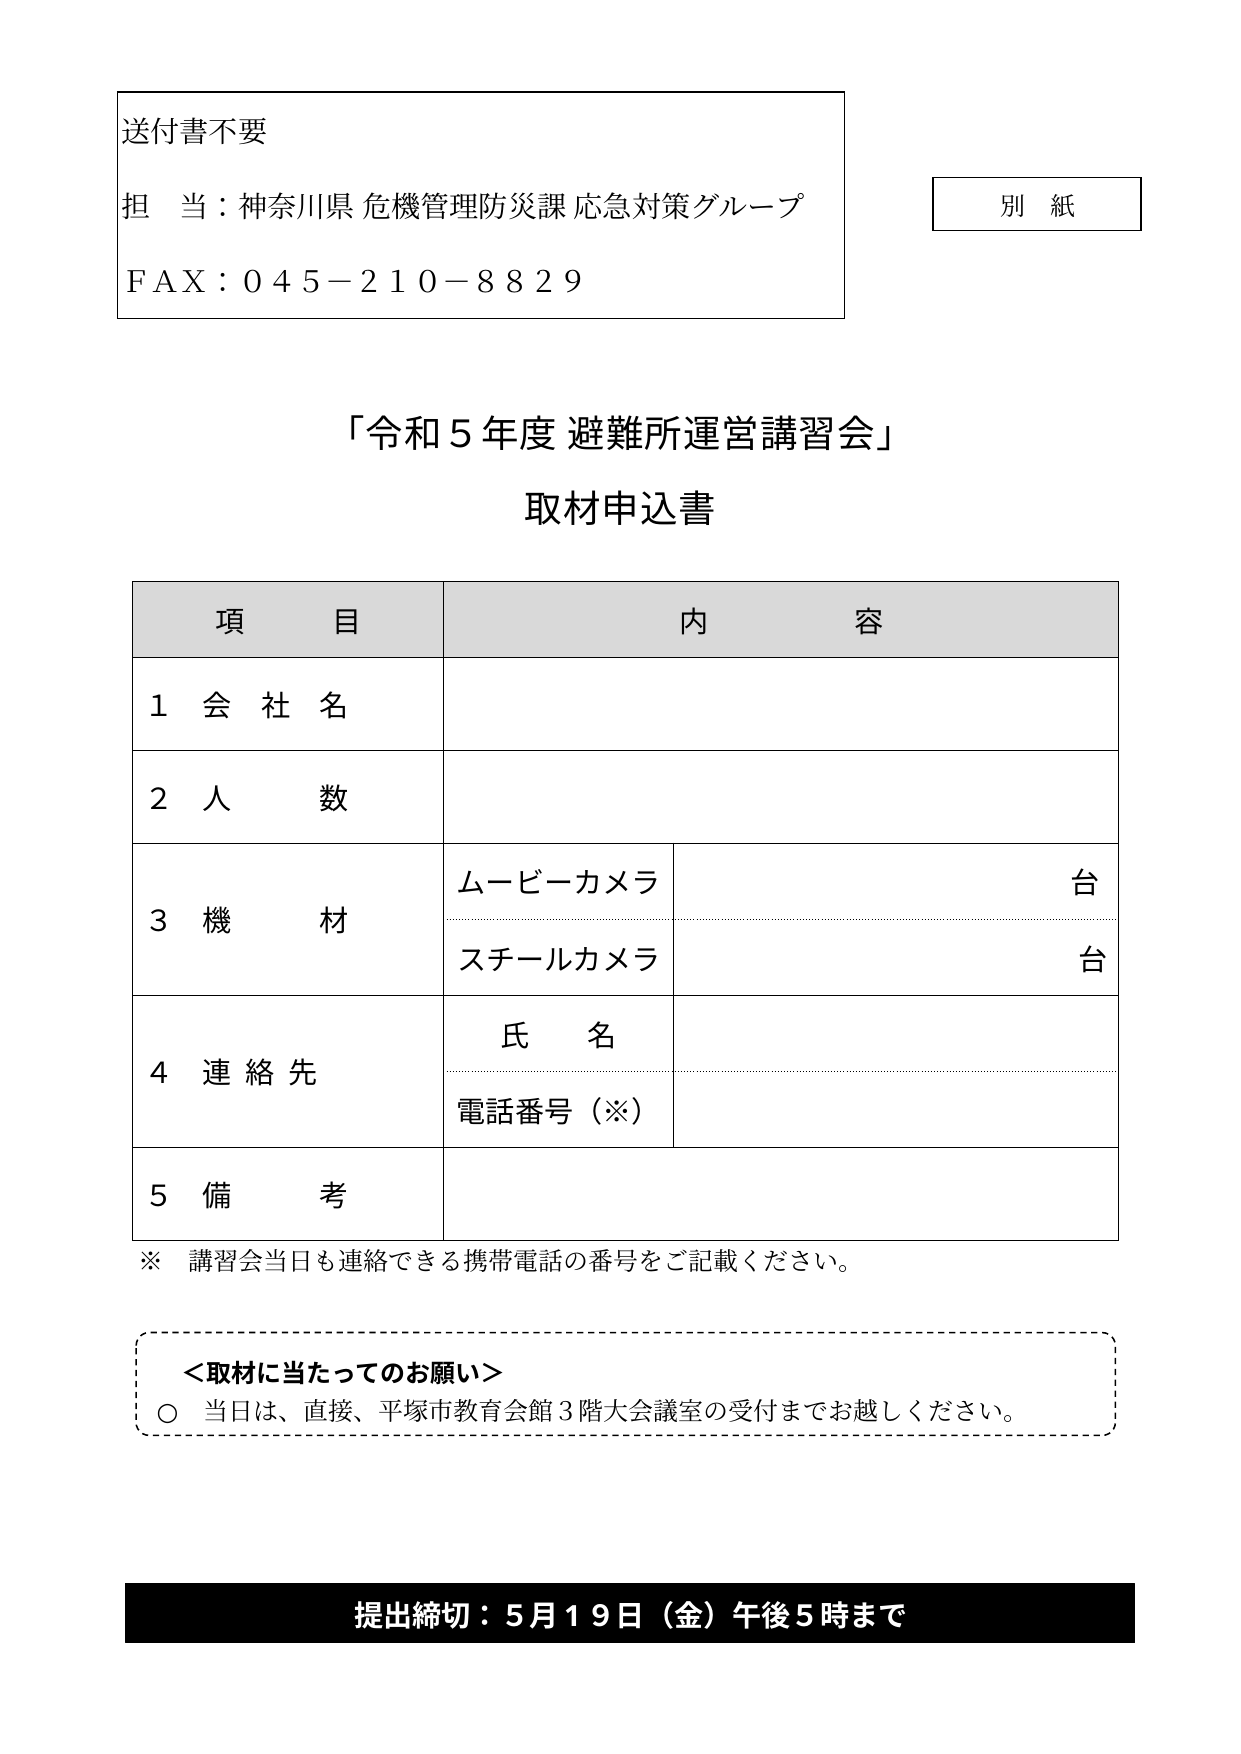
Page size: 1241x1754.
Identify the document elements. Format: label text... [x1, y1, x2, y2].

table_cell ５ 備 考 [133, 1148, 443, 1239]
table_cell [674, 1071, 1118, 1147]
text ＜取材に当たってのお願い＞ [106, 1353, 1134, 1391]
text 「令和５年度 避難所運営講習会」 [106, 393, 1134, 468]
table_cell 氏 名 [444, 996, 673, 1071]
text ※ 講習会当日も連絡できる携帯電話の番号をご記載ください。 [106, 1241, 1134, 1278]
table_cell １ 会 社 名 [133, 658, 443, 750]
table_cell ムービーカメラ [444, 844, 673, 919]
table_cell [674, 996, 1118, 1071]
table_header 項 目 [133, 582, 443, 657]
text ○ 当日は、直接、平塚市教育会館３階大会議室の受付までお越しください。 [156, 1391, 1100, 1428]
table_cell ４ 連絡先 [133, 996, 443, 1147]
table_cell ２ 人 数 [133, 751, 443, 843]
table_cell 台 [674, 844, 1118, 919]
table_cell 電話番号（※） [444, 1071, 673, 1147]
table_cell スチールカメラ [444, 919, 673, 995]
table_header 内 容 [444, 582, 1118, 657]
text 取材申込書 [106, 468, 1134, 543]
table_cell 台 [674, 919, 1118, 995]
table_header 送付書不要 担 当：神奈川県 危機管理防災課 応急対策グループ ＦＡＸ：０４５－２１０－８８２９ [118, 93, 844, 317]
table_cell [444, 658, 1118, 750]
table_cell ３ 機 材 [133, 844, 443, 995]
table_cell [444, 751, 1118, 843]
table_cell [444, 1148, 1118, 1239]
